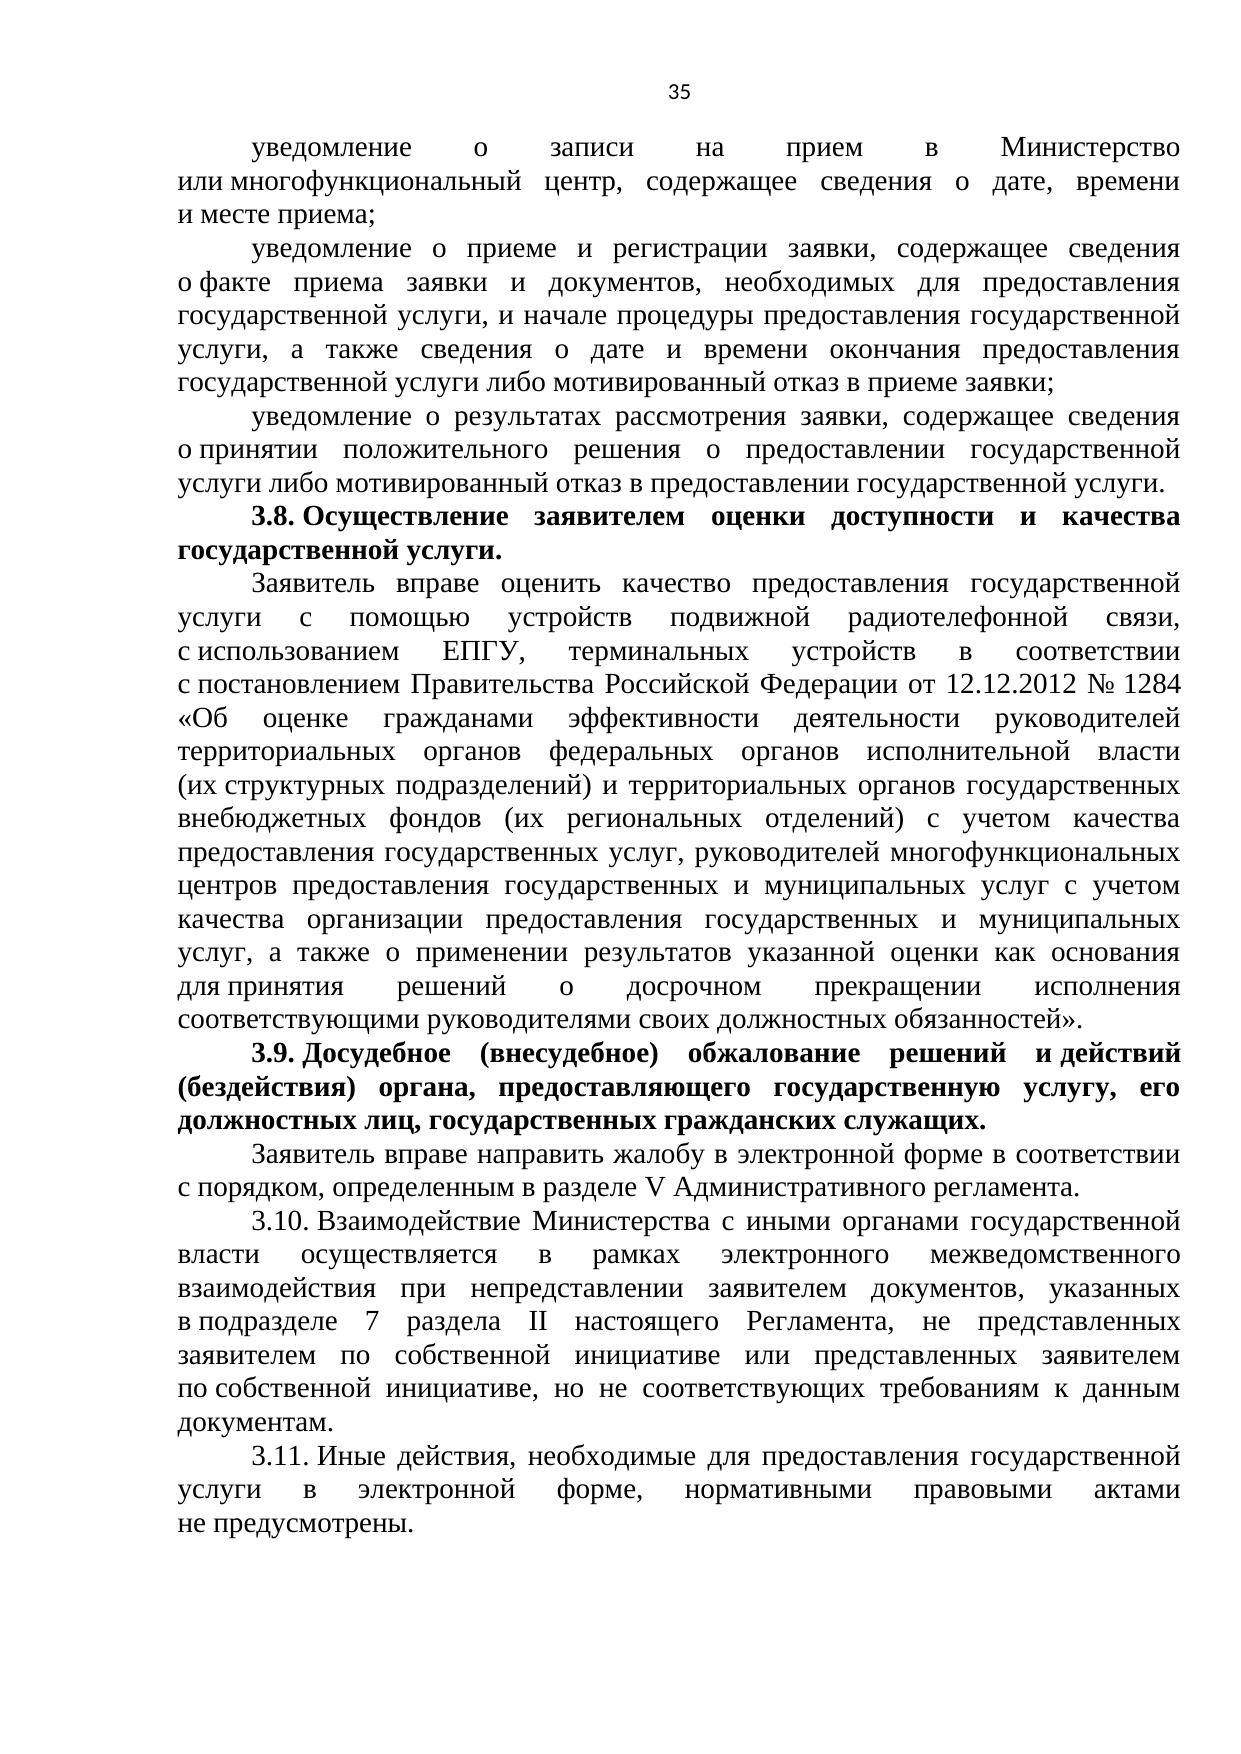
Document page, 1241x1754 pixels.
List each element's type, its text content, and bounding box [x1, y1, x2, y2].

text 3.11. Иные действия, необходимые для предоставления государственной услуги в электронной форме, нормативными правовыми актами не предусмотрены. [177, 1438, 1181, 1538]
text уведомление о приеме и регистрации заявки, содержащее сведения о факте приема заявки и документов, необходимых для предоставления государственной услуги, и начале процедуры предоставления государственной услуги, а также сведения о дате и времени окончания предоставления государственной услуги либо мотивированный отказ в приеме заявки; [177, 230, 1181, 398]
text 3.8. Осуществление заявителем оценки доступности и качества государственной услуги. [177, 498, 1181, 566]
text 3.9. Досудебное (внесудебное) обжалование решений и действий (бездействия) органа, предоставляющего государственную услугу, его должностных лиц, государственных гражданских служащих. [177, 1035, 1181, 1136]
text 3.10. Взаимодействие Министерства с иными органами государственной власти осуществляется в рамках электронного межведомственного взаимодействия при непредставлении заявителем документов, указанных в подразделе 7 раздела II настоящего Регламента, не представленных заявителем по собственной инициативе или представленных заявителем по собственной инициативе, но не соответствующих требованиям к данным документам. [177, 1203, 1181, 1438]
text уведомление о результатах рассмотрения заявки, содержащее сведения о принятии положительного решения о предоставлении государственной услуги либо мотивированный отказ в предоставлении государственной услуги. [177, 398, 1181, 498]
text Заявитель вправе оценить качество предоставления государственной услуги с помощью устройств подвижной радиотелефонной связи, с использованием ЕПГУ, терминальных устройств в соответствии с постановлением Правительства Российской Федерации от 12.12.2012 № 1284 «Об оценке гражданами эффективности деятельности руководителей территориальных органов федеральных органов исполнительной власти (их структурных подразделений) и территориальных органов государственных внебюджетных фондов (их региональных отделений) с учетом качества предоставления государственных услуг, руководителей многофункциональных центров предоставления государственных и муниципальных услуг с учетом качества организации предоставления государственных и муниципальных услуг, а также о применении результатов указанной оценки как основания для принятия решений о досрочном прекращении исполнения соответствующими руководителями своих должностных обязанностей». [177, 566, 1181, 1035]
text Заявитель вправе направить жалобу в электронной форме в соответствии с порядком, определенным в разделе V Административного регламента. [177, 1136, 1181, 1203]
text уведомление о записи на прием в Министерство или многофункциональный центр, содержащее сведения о дате, времени и месте приема; [177, 129, 1181, 230]
